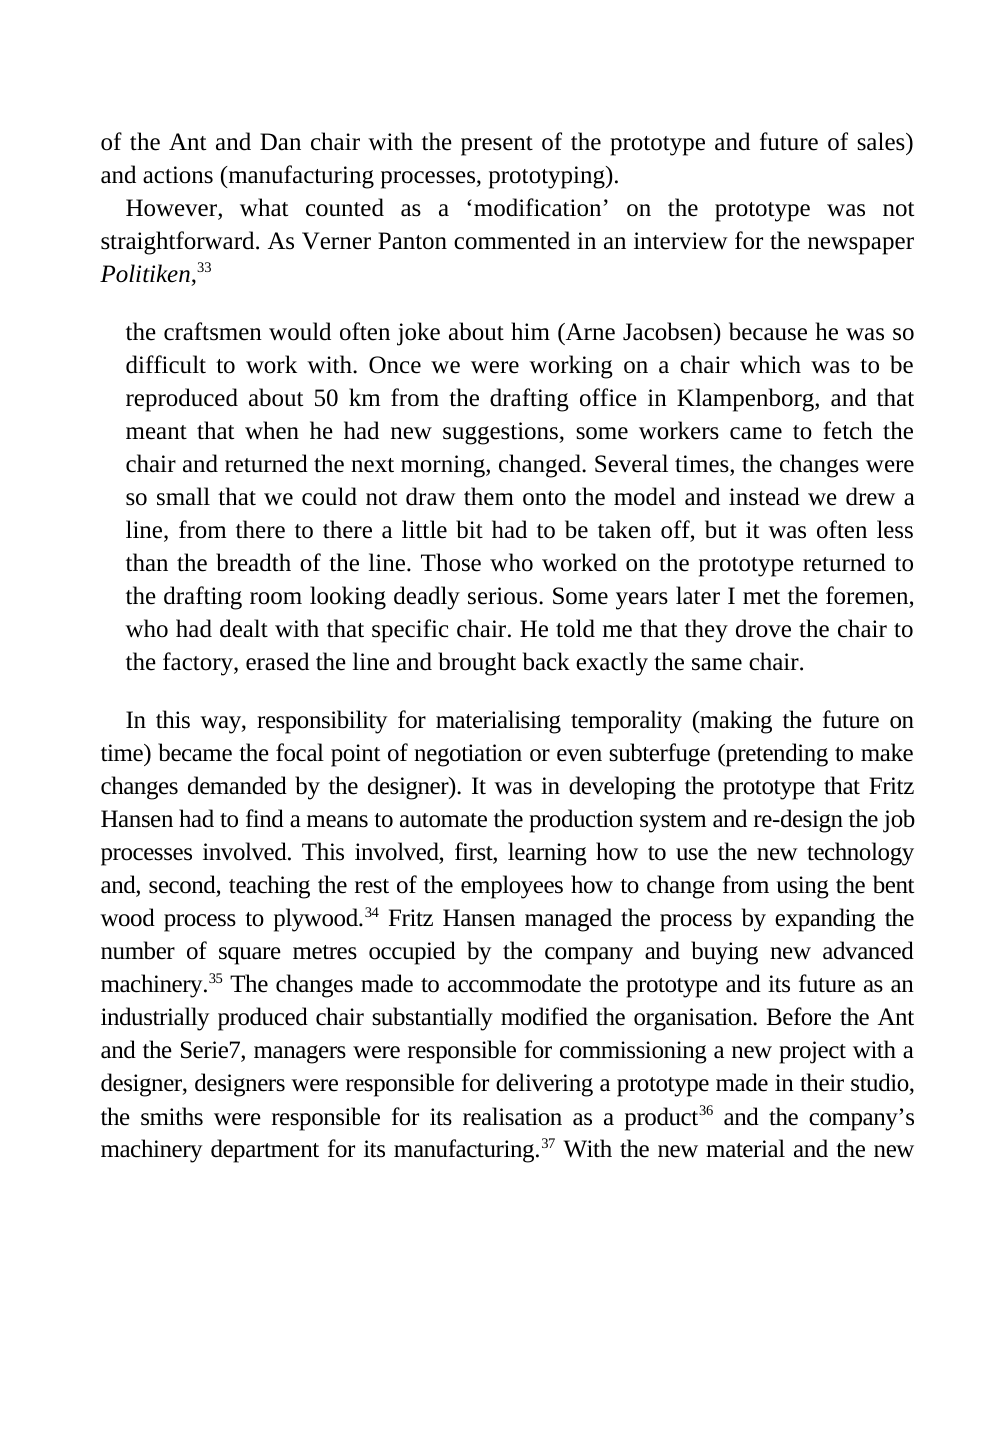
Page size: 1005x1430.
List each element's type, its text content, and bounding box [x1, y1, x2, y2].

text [100, 127, 915, 189]
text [100, 705, 915, 1163]
text the craftsmen would often joke about him (Arne Jacobsen) because he was so difficult to work with. Once we were working on a chair which was to be reproduced about 50 km from the drafting office in Klampenborg, and that meant that when he had new suggestions, some workers came to fetch the chair and returned the next morning, changed. Several times, the changes were so small that we could not draw them onto the model and instead we drew a line, from there to there a little bit had to be taken off, but it was often less than the breadth of the line. Those who worked on the prototype returned to the drafting room looking deadly serious. Some years later I met the foremen, who had dealt with that specific chair. He told me that they drove the chair to the factory, erased the line and brought back exactly the same chair. [125, 317, 915, 676]
text However, what counted as a ‘modification’ on the prototype was not straightforward. As Verner Panton commented in an interview for the newspaper Politiken,33 [100, 193, 915, 288]
